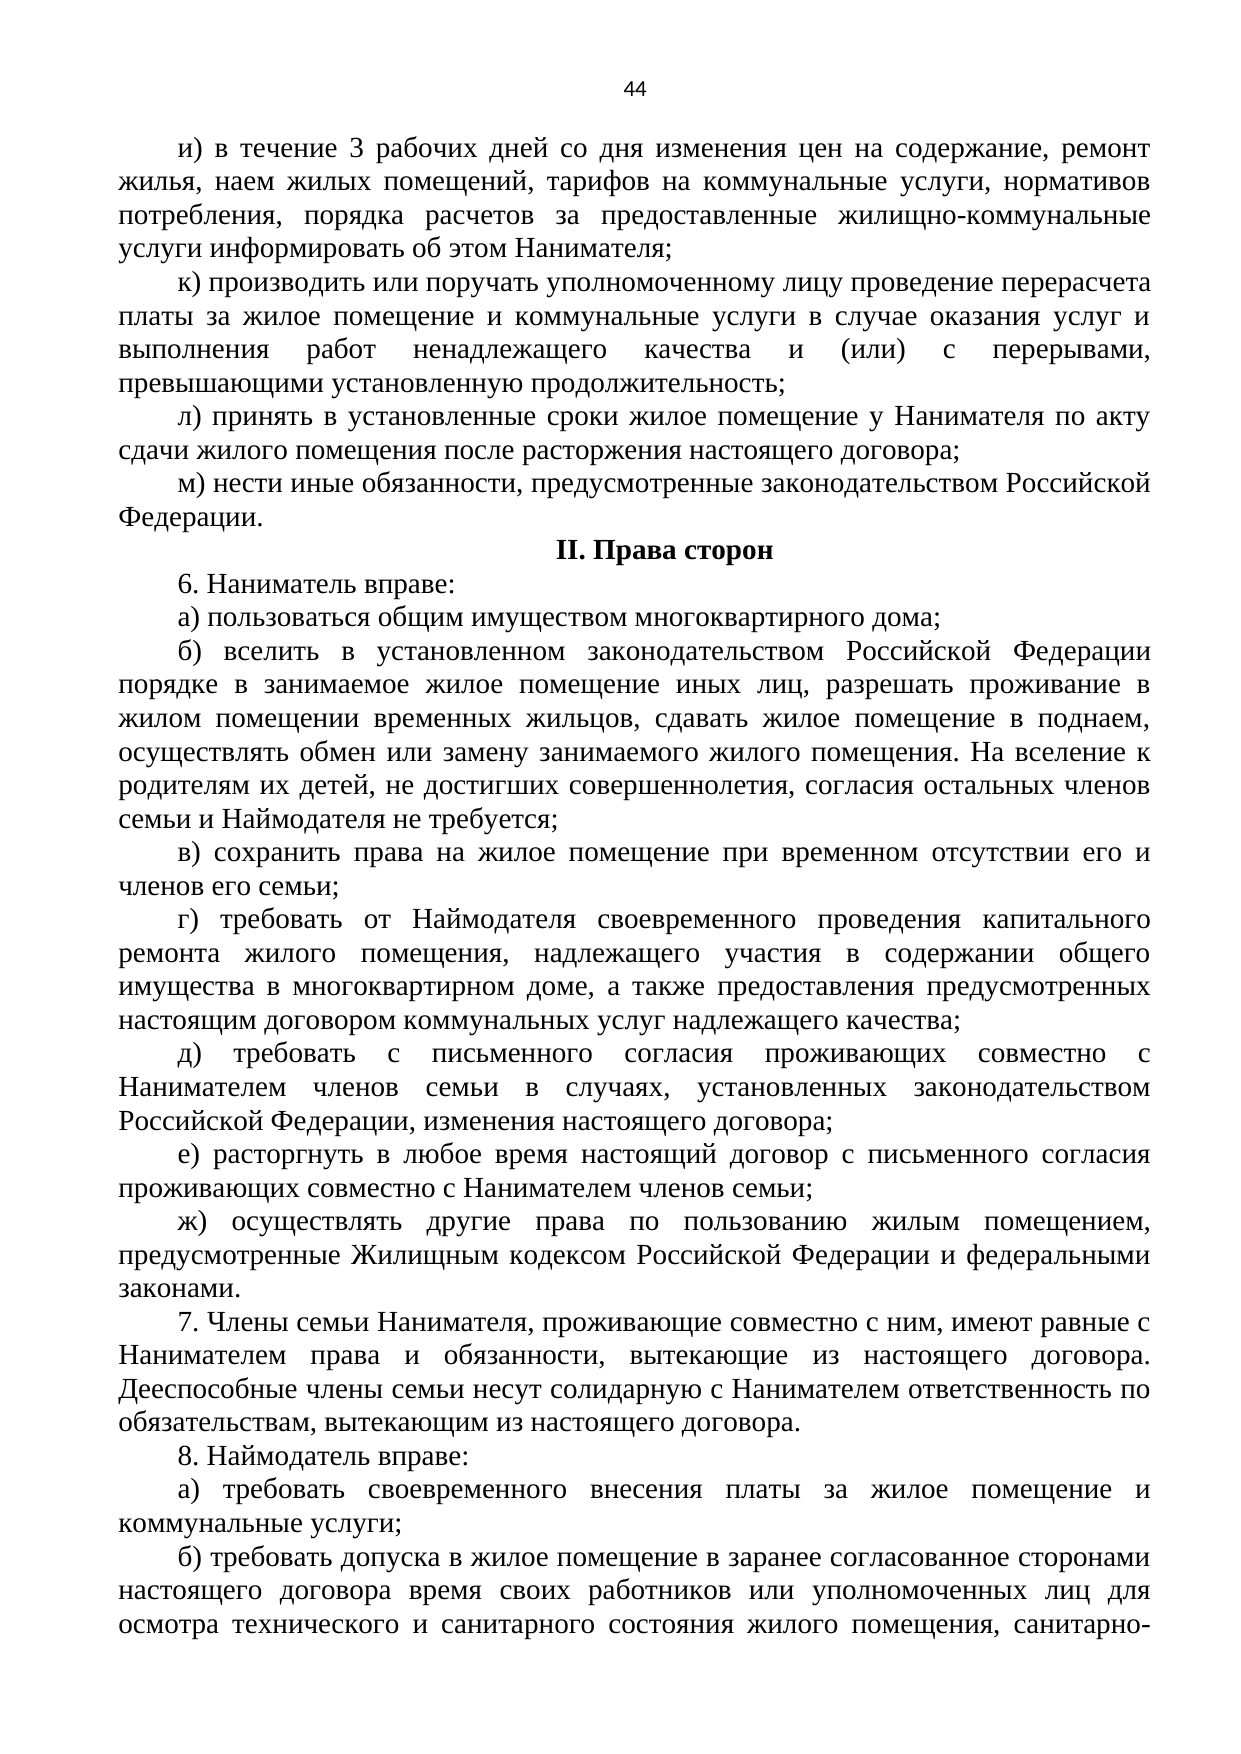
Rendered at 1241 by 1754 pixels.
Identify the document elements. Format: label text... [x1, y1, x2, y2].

text е) расторгнуть в любое время настоящий договор с письменного согласия проживающих совместно с Нанимателем членов семьи; [118, 1136, 1152, 1203]
text а) пользоваться общим имуществом многоквартирного дома; [118, 599, 1152, 633]
text а) требовать своевременного внесения платы за жилое помещение и коммунальные услуги; [118, 1472, 1152, 1539]
text ж) осуществлять другие права по пользованию жилым помещением, предусмотренные Жилищным кодексом Российской Федерации и федеральными законами. [118, 1203, 1152, 1304]
text м) нести иные обязанности, предусмотренные законодательством Российской Федерации. [118, 465, 1152, 532]
text 6. Наниматель вправе: [118, 566, 1152, 599]
text г) требовать от Наймодателя своевременного проведения капитального ремонта жилого помещения, надлежащего участия в содержании общего имущества в многоквартирном доме, а также предоставления предусмотренных настоящим договором коммунальных услуг надлежащего качества; [118, 901, 1152, 1036]
text в) сохранить права на жилое помещение при временном отсутствии его и членов его семьи; [118, 834, 1152, 901]
text л) принять в установленные сроки жилое помещение у Нанимателя по акту сдачи жилого помещения после расторжения настоящего договора; [118, 398, 1152, 465]
text к) производить или поручать уполномоченному лицу проведение перерасчета платы за жилое помещение и коммунальные услуги в случае оказания услуг и выполнения работ ненадлежащего качества и (или) с перерывами, превышающими установленную продолжительность; [118, 264, 1152, 398]
text 8. Наймодатель вправе: [118, 1438, 1152, 1472]
text д) требовать с письменного согласия проживающих совместно с Нанимателем членов семьи в случаях, установленных законодательством Российской Федерации, изменения настоящего договора; [118, 1036, 1152, 1136]
text II. Права сторон [118, 532, 1152, 566]
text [118, 1539, 1152, 1639]
text и) в течение 3 рабочих дней со дня изменения цен на содержание, ремонт жилья, наем жилых помещений, тарифов на коммунальные услуги, нормативов потребления, порядка расчетов за предоставленные жилищно-коммунальные услуги информировать об этом Нанимателя; [118, 130, 1152, 264]
text 7. Члены семьи Нанимателя, проживающие совместно с ним, имеют равные с Нанимателем права и обязанности, вытекающие из настоящего договора. Дееспособные члены семьи несут солидарную с Нанимателем ответственность по обязательствам, вытекающим из настоящего договора. [118, 1304, 1152, 1438]
text б) вселить в установленном законодательством Российской Федерации порядке в занимаемое жилое помещение иных лиц, разрешать проживание в жилом помещении временных жильцов, сдавать жилое помещение в поднаем, осуществлять обмен или замену занимаемого жилого помещения. На вселение к родителям их детей, не достигших совершеннолетия, согласия остальных членов семьи и Наймодателя не требуется; [118, 633, 1152, 834]
